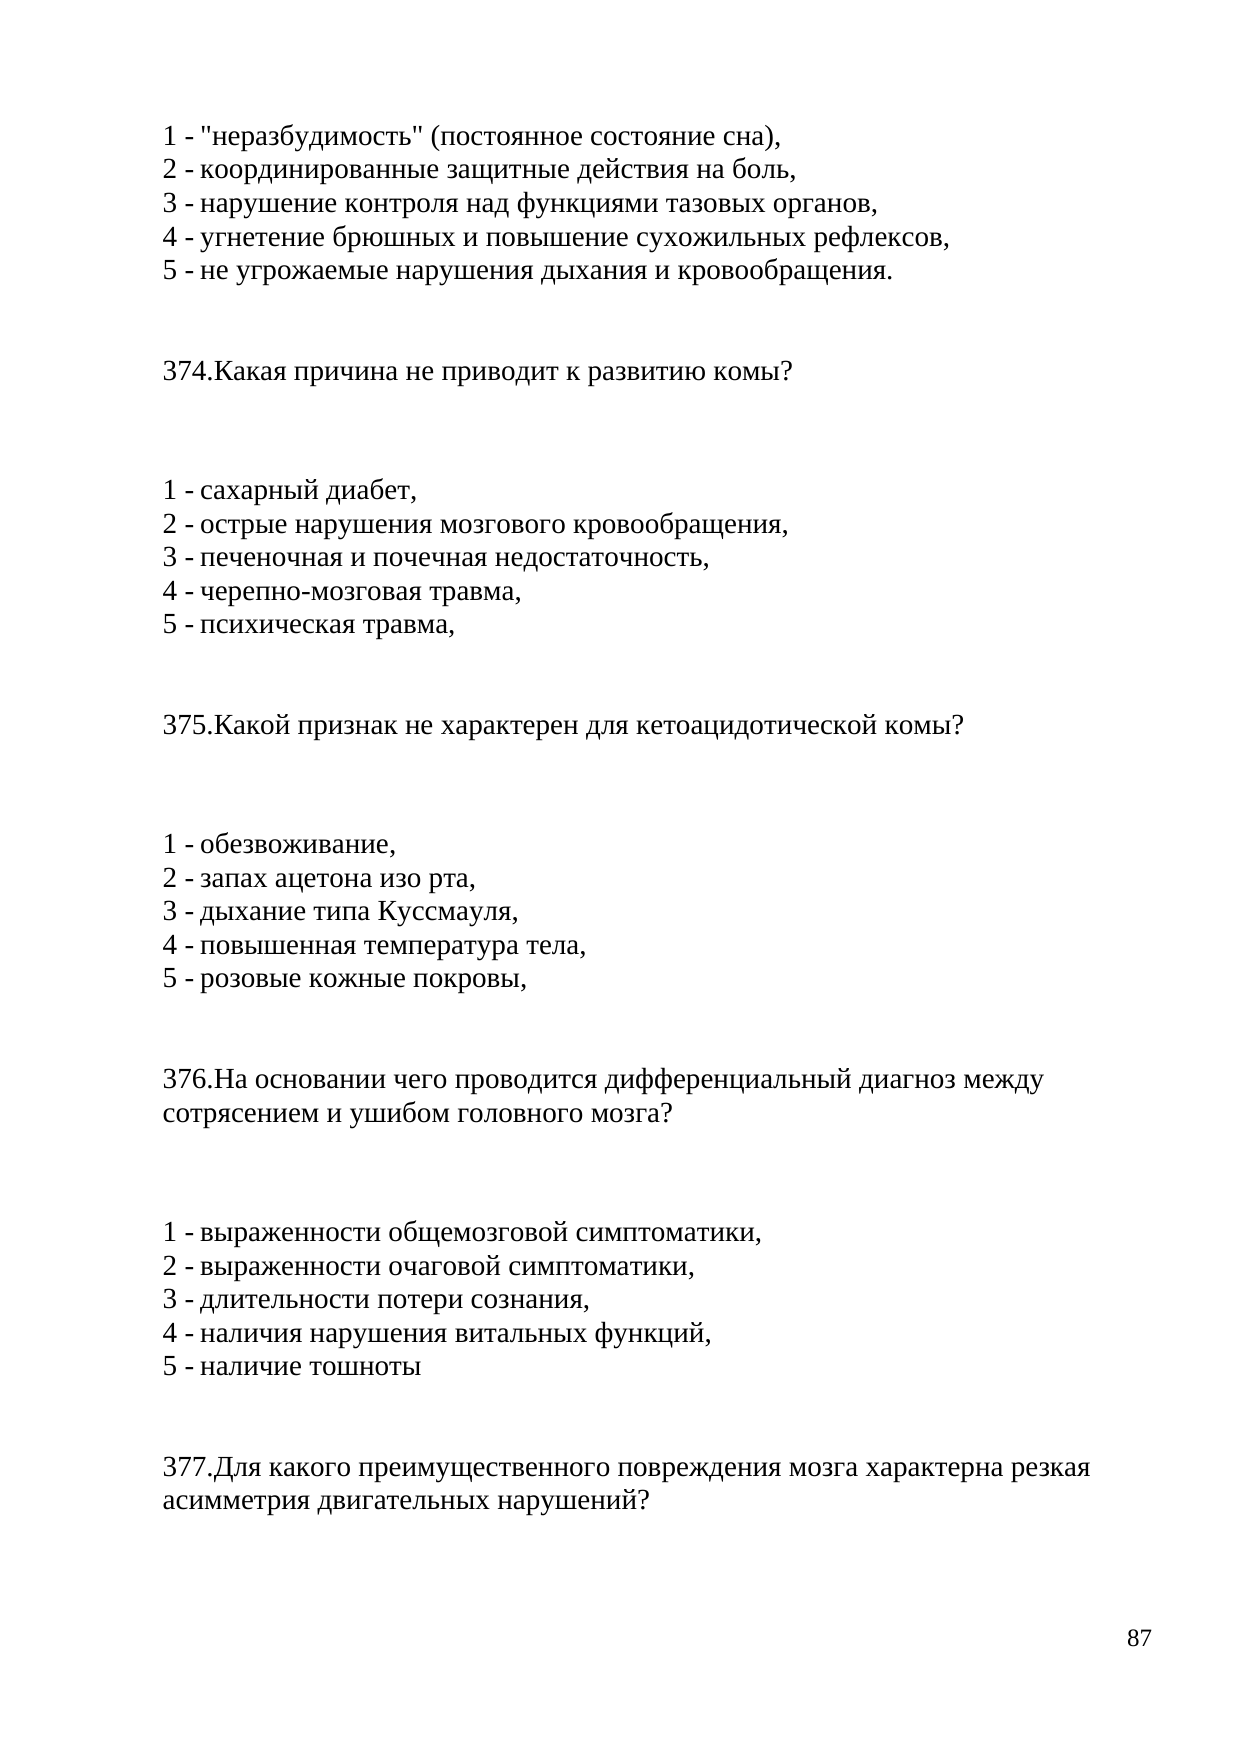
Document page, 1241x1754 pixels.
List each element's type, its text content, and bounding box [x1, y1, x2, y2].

list сахарный диабет, [162, 472, 1152, 506]
text 375.Какой признак не характерен для кетоацидотической комы? [162, 707, 1152, 741]
list повышенная температура тела, [162, 927, 1152, 961]
text 376.На основании чего проводится дифференциальный диагноз между сотрясением и ушибом головного мозга? [162, 1061, 1152, 1128]
list не угрожаемые нарушения дыхания и кровообращения. [162, 252, 1152, 286]
list запах ацетона изо рта, [162, 860, 1152, 893]
list наличие тошноты [162, 1348, 1152, 1382]
list дыхание типа Куссмауля, [162, 893, 1152, 927]
list координированные защитные действия на боль, [162, 152, 1152, 185]
list острые нарушения мозгового кровообращения, [162, 506, 1152, 539]
list "неразбудимость" (постоянное состояние сна), [162, 118, 1152, 152]
list выраженности очаговой симптоматики, [162, 1248, 1152, 1281]
list наличия нарушения витальных функций, [162, 1315, 1152, 1348]
list розовые кожные покровы, [162, 961, 1152, 994]
list психическая травма, [162, 606, 1152, 640]
list обезвоживание, [162, 826, 1152, 860]
list нарушение контроля над функциями тазовых органов, [162, 185, 1152, 219]
text 374.Какая причина не приводит к развитию комы? [162, 353, 1152, 386]
text 377.Для какого преимущественного повреждения мозга характерна резкая асимметрия двигательных нарушений? [162, 1449, 1152, 1516]
list угнетение брюшных и повышение сухожильных рефлексов, [162, 219, 1152, 252]
list печеночная и почечная недостаточность, [162, 539, 1152, 573]
list выраженности общемозговой симптоматики, [162, 1214, 1152, 1248]
list длительности потери сознания, [162, 1281, 1152, 1315]
list черепно-мозговая травма, [162, 573, 1152, 606]
